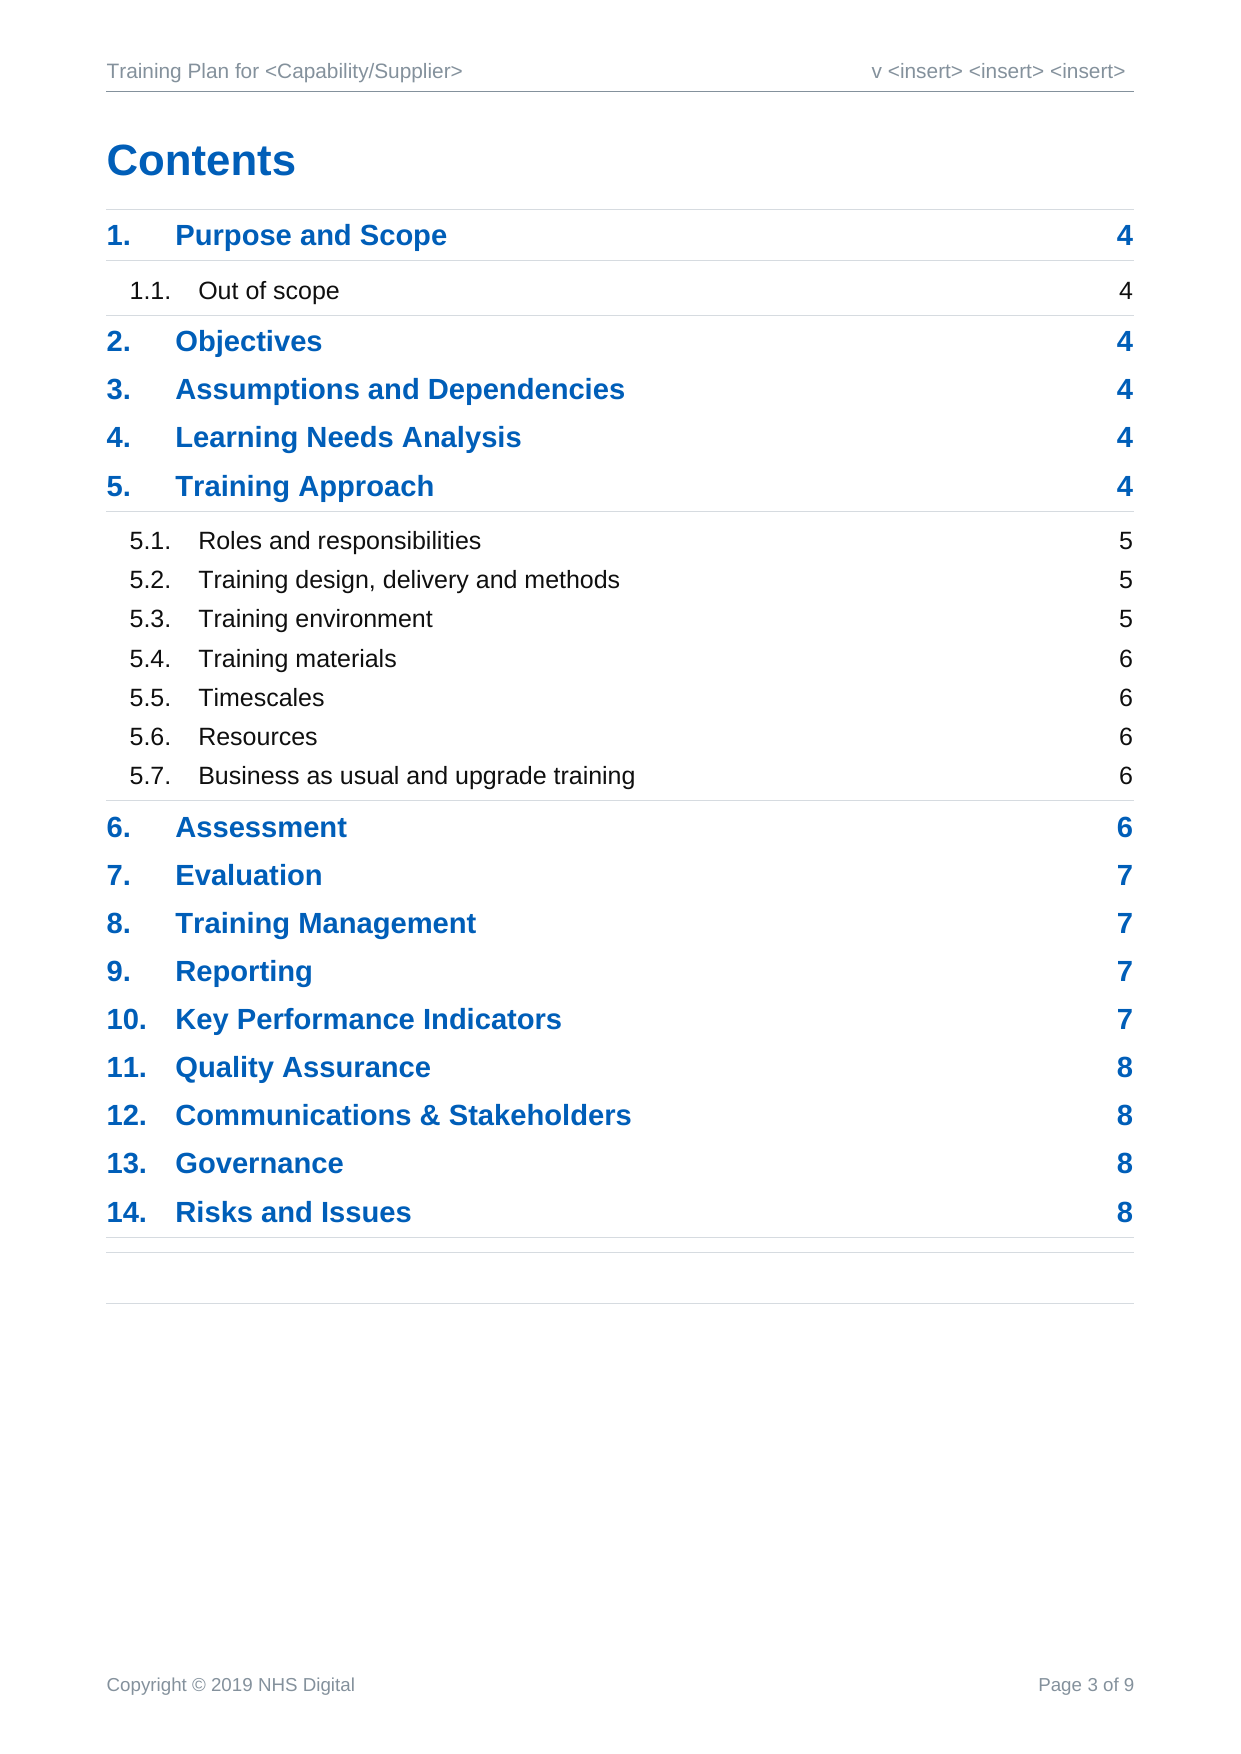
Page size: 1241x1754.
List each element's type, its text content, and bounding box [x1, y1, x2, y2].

text 5.4. Training materials 6 [129, 644, 1134, 672]
text 11. Quality Assurance 8 [106, 1041, 1134, 1084]
text 5. Training Approach 4 [106, 459, 1134, 511]
text 4. Learning Needs Analysis 4 [106, 411, 1134, 454]
text 8. Training Management 7 [106, 897, 1134, 939]
text 5.2. Training design, delivery and methods 5 [129, 565, 1134, 594]
text 5.5. Timescales 6 [129, 683, 1134, 712]
text 13. Governance 8 [106, 1137, 1134, 1180]
text 5.3. Training environment 5 [129, 604, 1134, 633]
text 6. Assessment 6 [106, 801, 1134, 843]
text 9. Reporting 7 [106, 945, 1134, 988]
text 7. Evaluation 7 [106, 848, 1134, 891]
text 5.1. Roles and responsibilities 5 [129, 526, 1134, 555]
text 2. Objectives 4 [106, 316, 1134, 358]
text 1. Purpose and Scope 4 [106, 210, 1134, 260]
text 1.1. Out of scope 4 [129, 276, 1134, 304]
text 5.6. Resources 6 [129, 722, 1134, 751]
text 10. Key Performance Indicators 7 [106, 993, 1134, 1036]
text 14. Risks and Issues 8 [106, 1185, 1134, 1237]
subtitle Contents [106, 134, 1134, 185]
text 12. Communications & Stakeholders 8 [106, 1089, 1134, 1132]
text 5.7. Business as usual and upgrade training 6 [129, 761, 1134, 790]
text 3. Assumptions and Dependencies 4 [106, 363, 1134, 406]
